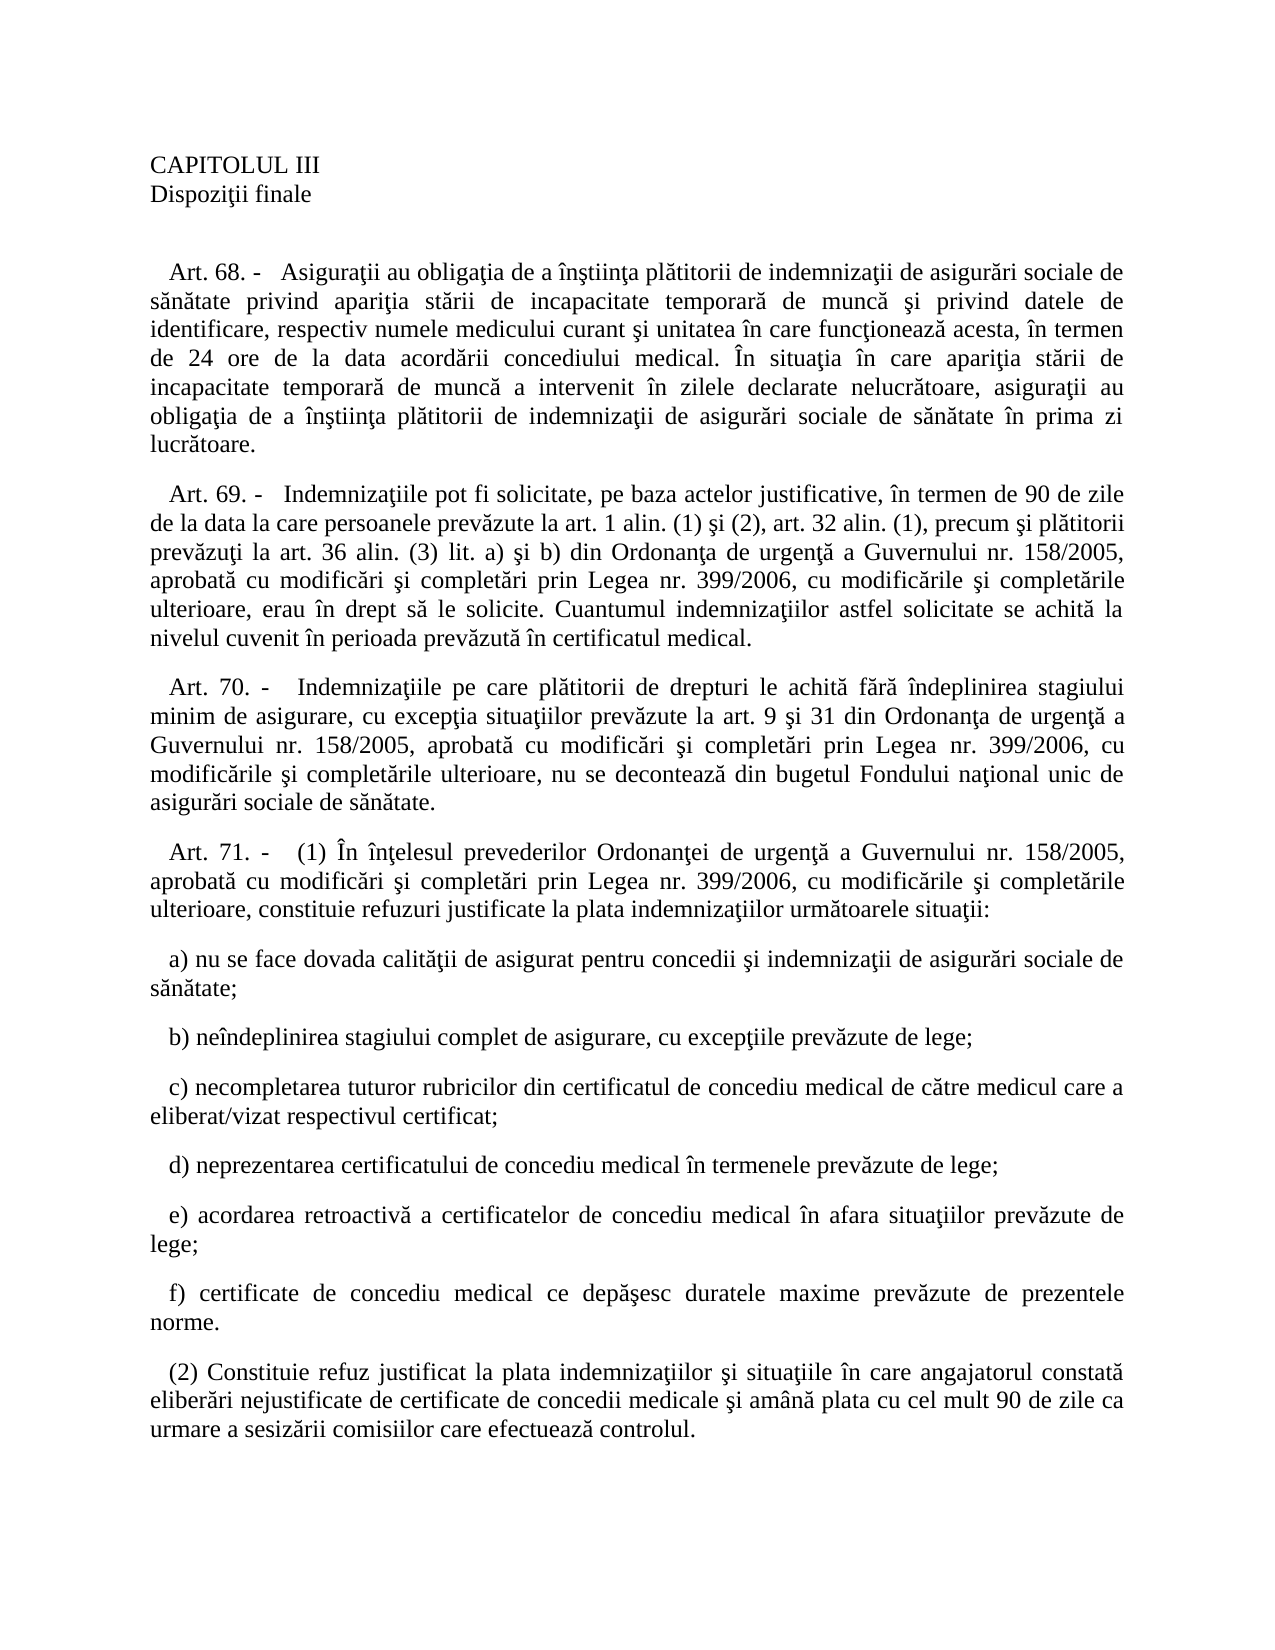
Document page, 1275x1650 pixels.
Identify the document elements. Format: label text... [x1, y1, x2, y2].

text Art. 70. - Indemnizaţiile pe care plătitorii de drepturi le achită fără îndeplinirea stagiului minim de asigurare, cu excepţia situaţiilor prevăzute la art. 9 şi 31 din Ordonanţa de urgenţă a Guvernului nr. 158/2005, aprobată cu modificări şi completări prin Legea nr. 399/2006, cu modificările şi completările ulterioare, nu se decontează din bugetul Fondului naţional unic de asigurări sociale de sănătate. [150, 672, 1125, 816]
text a) nu se face dovada calităţii de asigurat pentru concedii şi indemnizaţii de asigurări sociale de sănătate; [150, 944, 1125, 1002]
text c) necompletarea tuturor rubricilor din certificatul de concediu medical de către medicul care a eliberat/vizat respectivul certificat; [150, 1072, 1125, 1129]
text Art. 68. - Asiguraţii au obligaţia de a înştiinţa plătitorii de indemnizaţii de asigurări sociale de sănătate privind apariţia stării de incapacitate temporară de muncă şi privind datele de identificare, respectiv numele medicului curant şi unitatea în care funcţionează acesta, în termen de 24 ore de la data acordării concediului medical. În situaţia în care apariţia stării de incapacitate temporară de muncă a intervenit în zilele declarate nelucrătoare, asiguraţii au obligaţia de a înştiinţa plătitorii de indemnizaţii de asigurări sociale de sănătate în prima zi lucrătoare. [150, 257, 1125, 458]
text Art. 71. - (1) În înţelesul prevederilor Ordonanţei de urgenţă a Guvernului nr. 158/2005, aprobată cu modificări şi completări prin Legea nr. 399/2006, cu modificările şi completările ulterioare, constituie refuzuri justificate la plata indemnizaţiilor următoarele situaţii: [150, 837, 1125, 923]
text CAPITOLUL III Dispoziţii finale [150, 150, 1125, 236]
text e) acordarea retroactivă a certificatelor de concediu medical în afara situaţiilor prevăzute de lege; [150, 1200, 1125, 1257]
text d) neprezentarea certificatului de concediu medical în termenele prevăzute de lege; [150, 1150, 1125, 1179]
text b) neîndeplinirea stagiului complet de asigurare, cu excepţiile prevăzute de lege; [150, 1022, 1125, 1051]
text Art. 69. - Indemnizaţiile pot fi solicitate, pe baza actelor justificative, în termen de 90 de zile de la data la care persoanele prevăzute la art. 1 alin. (1) şi (2), art. 32 alin. (1), precum şi plătitorii prevăzuţi la art. 36 alin. (3) lit. a) şi b) din Ordonanţa de urgenţă a Guvernului nr. 158/2005, aprobată cu modificări şi completări prin Legea nr. 399/2006, cu modificările şi completările ulterioare, erau în drept să le solicite. Cuantumul indemnizaţiilor astfel solicitate se achită la nivelul cuvenit în perioada prevăzută în certificatul medical. [150, 479, 1125, 652]
text f) certificate de concediu medical ce depăşesc duratele maxime prevăzute de prezentele norme. [150, 1278, 1125, 1336]
text (2) Constituie refuz justificat la plata indemnizaţiilor şi situaţiile în care angajatorul constată eliberări nejustificate de certificate de concedii medicale şi amână plata cu cel mult 90 de zile ca urmare a sesizării comisiilor care efectuează controlul. [150, 1357, 1125, 1443]
